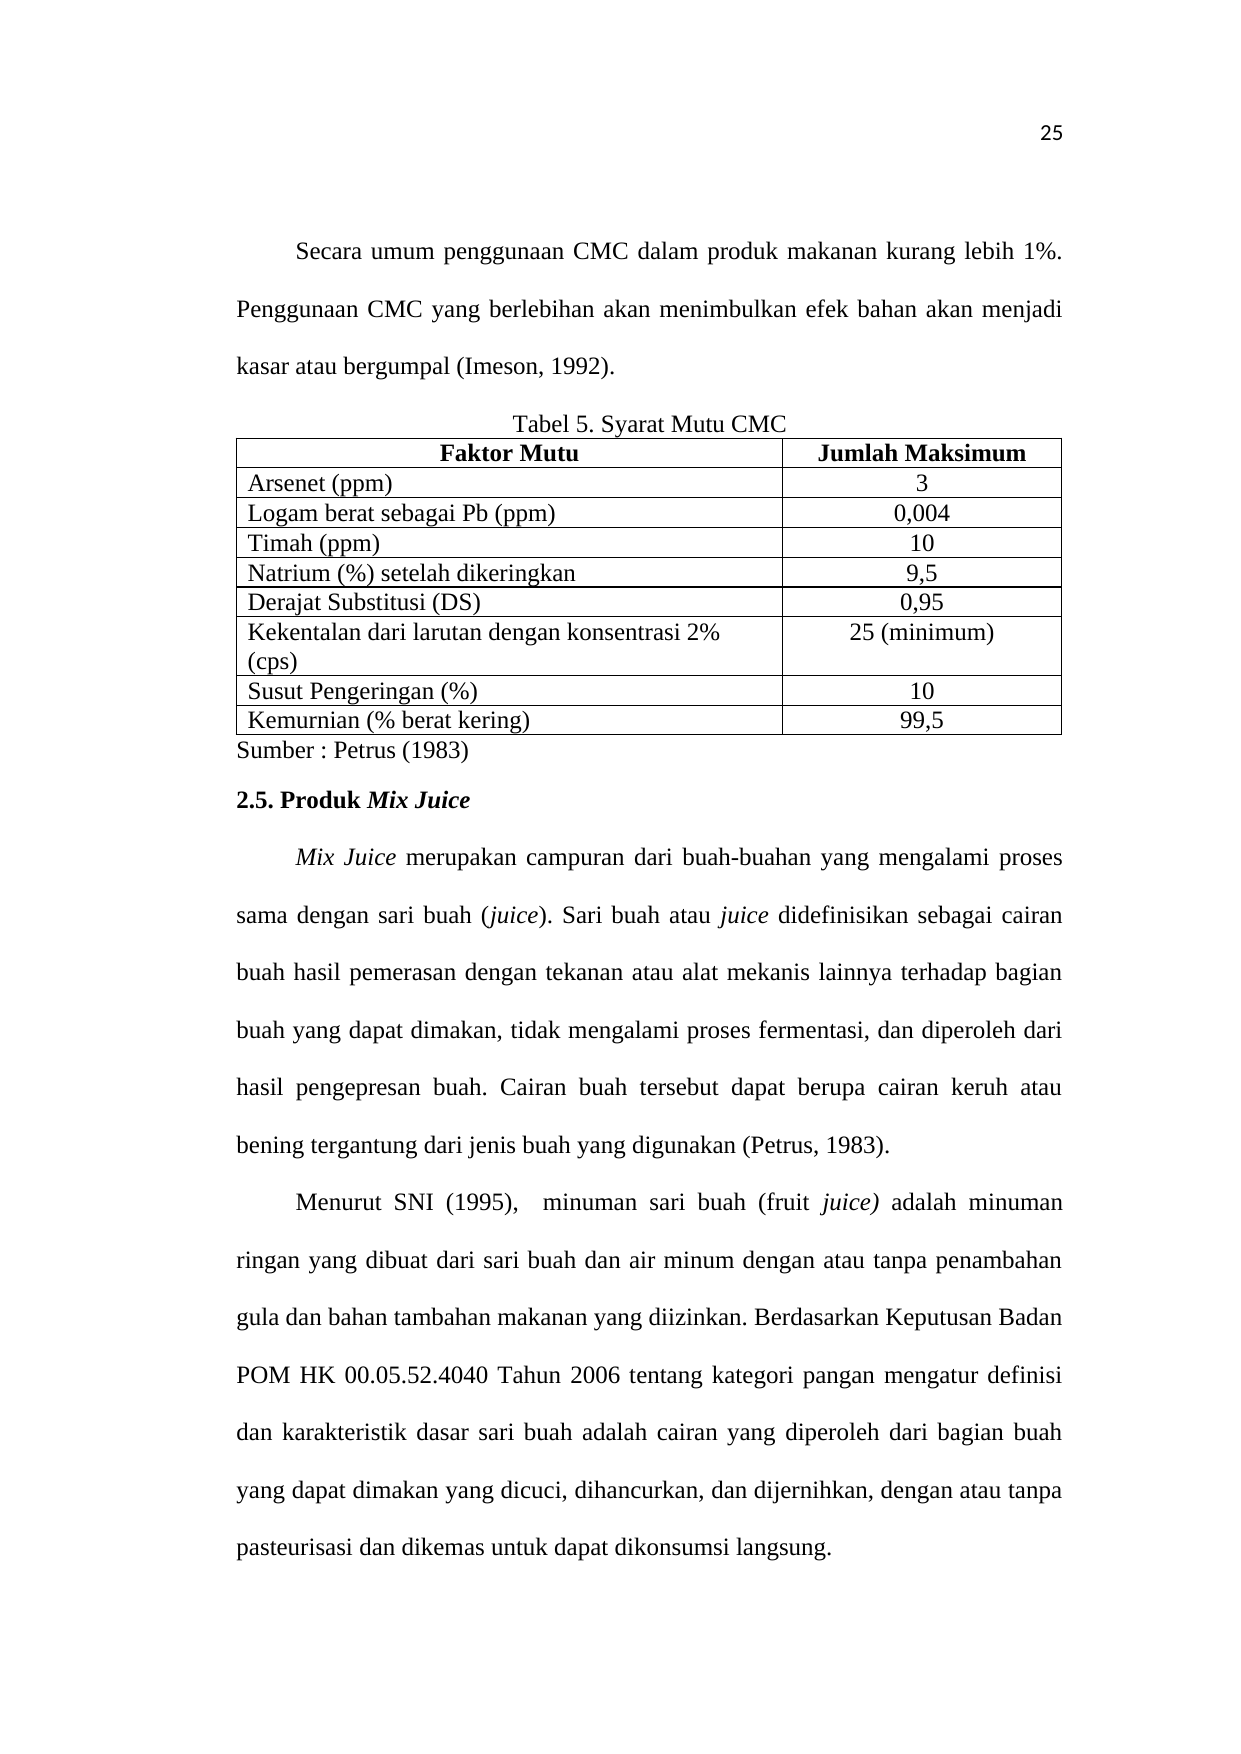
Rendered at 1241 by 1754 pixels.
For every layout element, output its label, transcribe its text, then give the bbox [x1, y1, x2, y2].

table_cell 25 (minimum) [783, 617, 1061, 675]
table_header Faktor Mutu [237, 439, 782, 467]
text Tabel 5. Syarat Mutu CMC [236, 409, 1063, 437]
table_cell 10 [783, 676, 1061, 704]
table_cell Timah (ppm) [237, 528, 782, 557]
subtitle 2.5. Produk Mix Juice [236, 785, 1063, 814]
table_cell Kemurnian (% berat kering) [237, 706, 782, 734]
table_cell Logam berat sebagai Pb (ppm) [237, 498, 782, 527]
table_cell Susut Pengeringan (%) [237, 676, 782, 704]
text Menurut SNI (1995), minuman sari buah (fruit juice) adalah minuman ringan yang dibuat dari sari buah dan air minum dengan atau tanpa penambahan gula dan bahan tambahan makanan yang diizinkan. Berdasarkan Keputusan Badan POM HK 00.05.52.4040 Tahun 2006 tentang kategori pangan mengatur definisi dan karakteristik dasar sari buah adalah cairan yang diperoleh dari bagian buah yang dapat dimakan yang dicuci, dihancurkan, dan dijernihkan, dengan atau tanpa pasteurisasi dan dikemas untuk dapat dikonsumsi langsung. [236, 1187, 1063, 1561]
table_cell Derajat Substitusi (DS) [237, 588, 782, 616]
table_cell Natrium (%) setelah dikeringkan [237, 558, 782, 586]
table_cell 0,95 [783, 588, 1061, 616]
table_cell 9,5 [783, 558, 1061, 586]
text Secara umum penggunaan CMC dalam produk makanan kurang lebih 1%. Penggunaan CMC yang berlebihan akan menimbulkan efek bahan akan menjadi kasar atau bergumpal (Imeson, 1992). [236, 236, 1063, 380]
table_cell 99,5 [783, 706, 1061, 734]
table_cell 0,004 [783, 498, 1061, 527]
text Sumber : Petrus (1983) [236, 735, 1063, 764]
table_cell Kekentalan dari larutan dengan konsentrasi 2% (cps) [237, 617, 782, 675]
table_cell 10 [783, 528, 1061, 557]
table_cell Arsenet (ppm) [237, 468, 782, 497]
table_header Jumlah Maksimum [783, 439, 1061, 467]
table_cell 3 [783, 468, 1061, 497]
text Mix Juice merupakan campuran dari buah-buahan yang mengalami proses sama dengan sari buah (juice). Sari buah atau juice didefinisikan sebagai cairan buah hasil pemerasan dengan tekanan atau alat mekanis lainnya terhadap bagian buah yang dapat dimakan, tidak mengalami proses fermentasi, dan diperoleh dari hasil pengepresan buah. Cairan buah tersebut dapat berupa cairan keruh atau bening tergantung dari jenis buah yang digunakan (Petrus, 1983). [236, 842, 1063, 1159]
